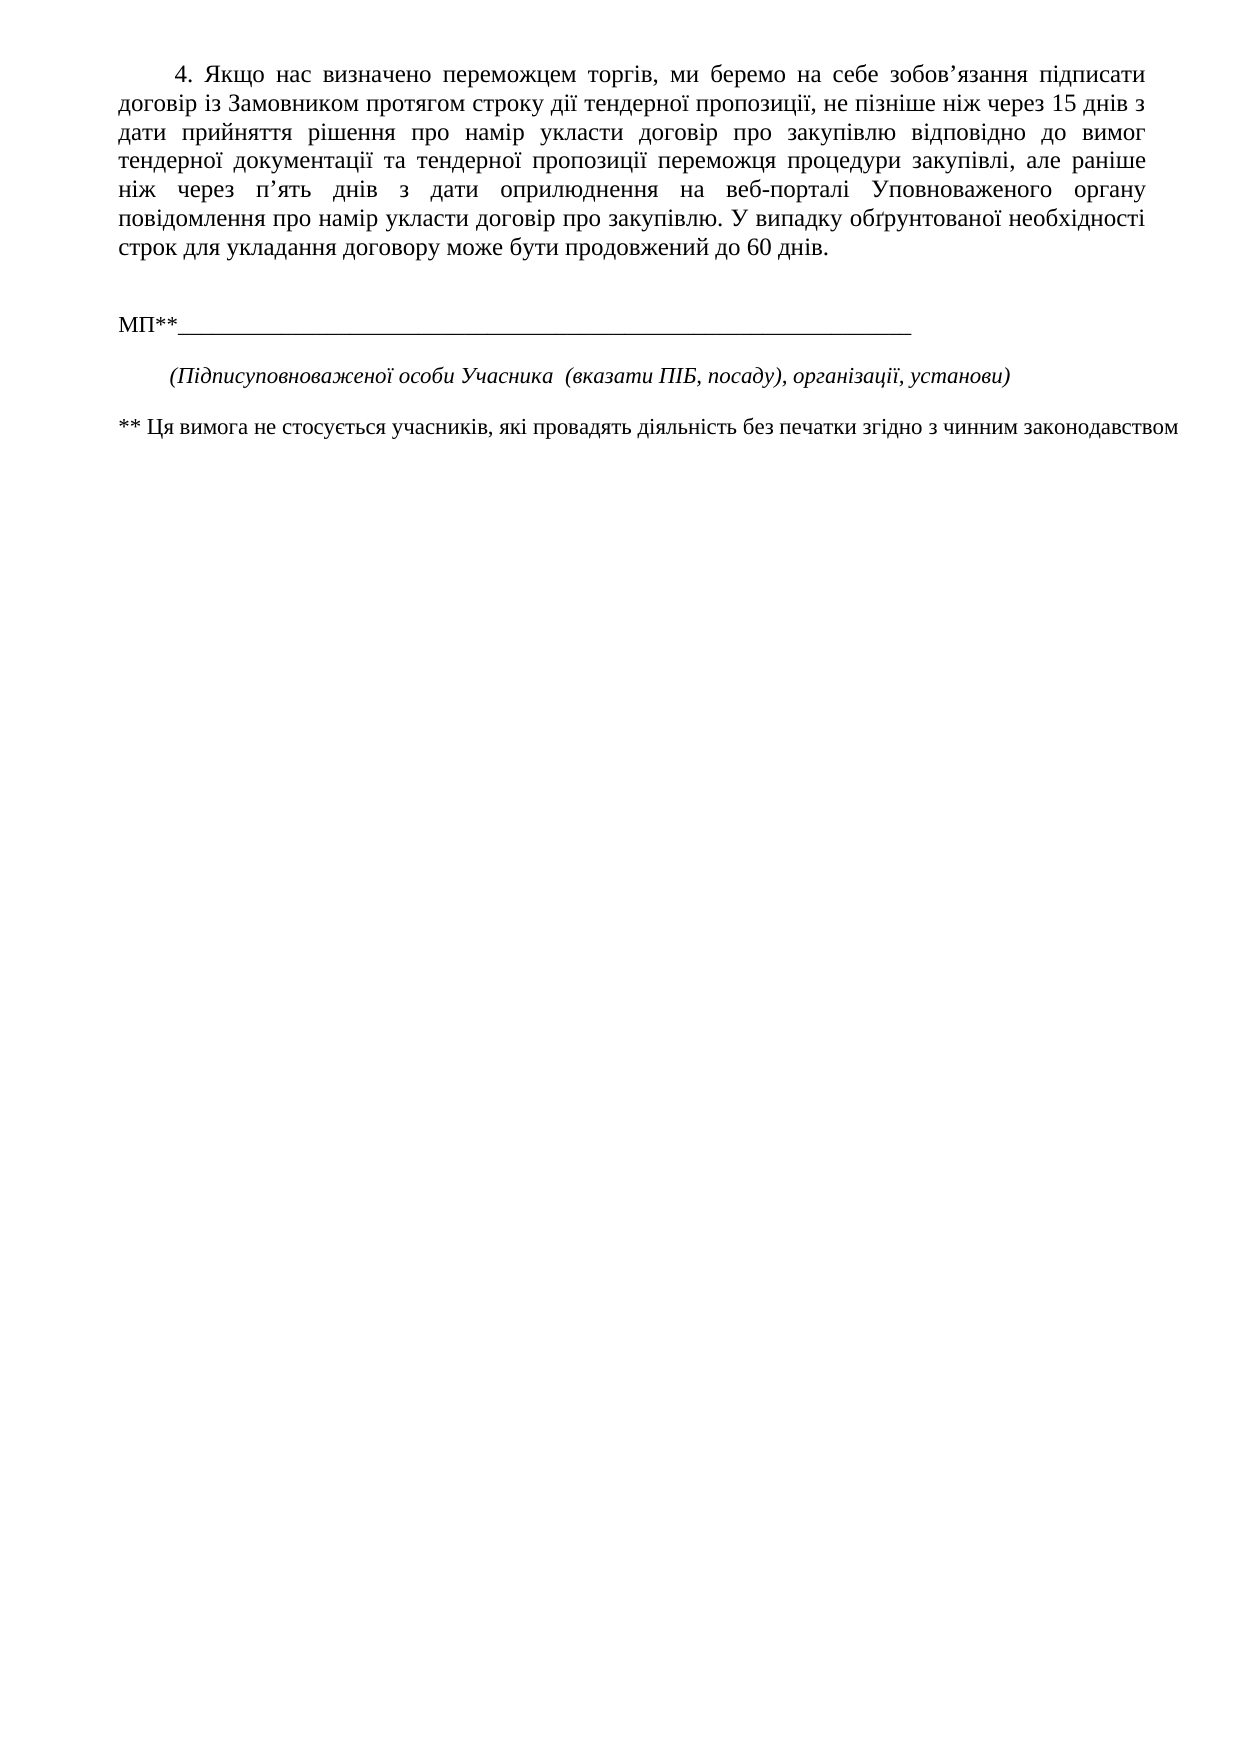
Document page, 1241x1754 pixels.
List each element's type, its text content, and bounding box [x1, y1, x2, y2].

text МП**________________________________________________________________ [118, 311, 1181, 338]
text 4. Якщо нас визначено переможцем торгів, ми беремо на себе зобов’язання підписати договір із Замовником протягом строку дії тендерної пропозиції, не пізніше ніж через 15 днів з дати прийняття рішення про намір укласти договір про закупівлю відповідно до вимог тендерної документації та тендерної пропозиції переможця процедури закупівлі, але раніше ніж через п’ять днів з дати оприлюднення на веб-порталі Уповноваженого органу повідомлення про намір укласти договір про закупівлю. У випадку обґрунтованої необхідності строк для укладання договору може бути продовжений до 60 днів. [118, 59, 1147, 260]
text ** Ця вимога не стосується учасників, які провадять діяльність без печатки згідно з чинним законодавством [118, 413, 1181, 440]
text (Підписуповноваженої особи Учасника (вказати ПІБ, посаду), організації, установи) [118, 362, 1181, 389]
